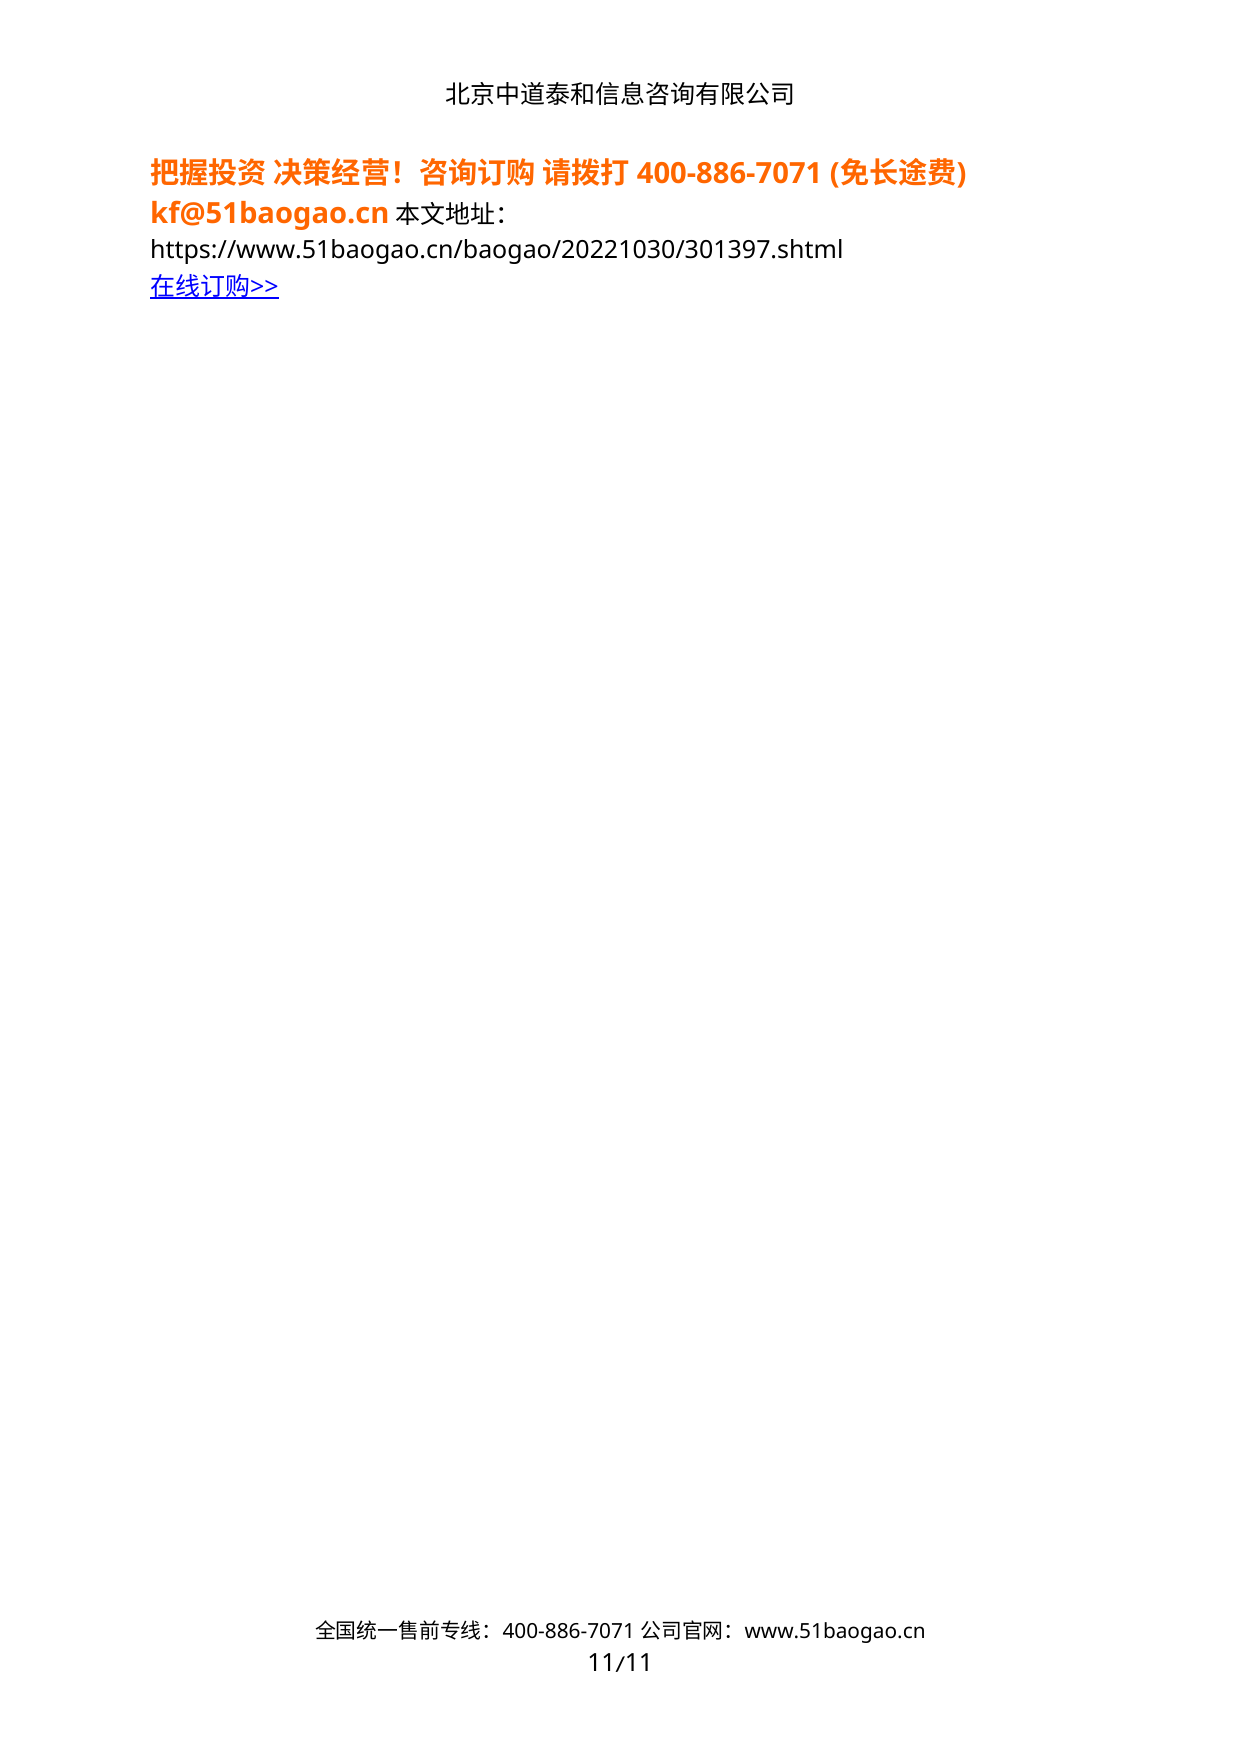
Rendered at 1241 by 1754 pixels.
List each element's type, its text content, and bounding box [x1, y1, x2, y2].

text 把握投资 决策经营！咨询订购 请拨打 400-886-7071 (免长途费) kf@51baogao.cn本文地址：https://www.51baogao.cn/baogao/20221030/301397.shtml [150, 150, 1090, 266]
text 在线订购>> [150, 266, 1090, 302]
